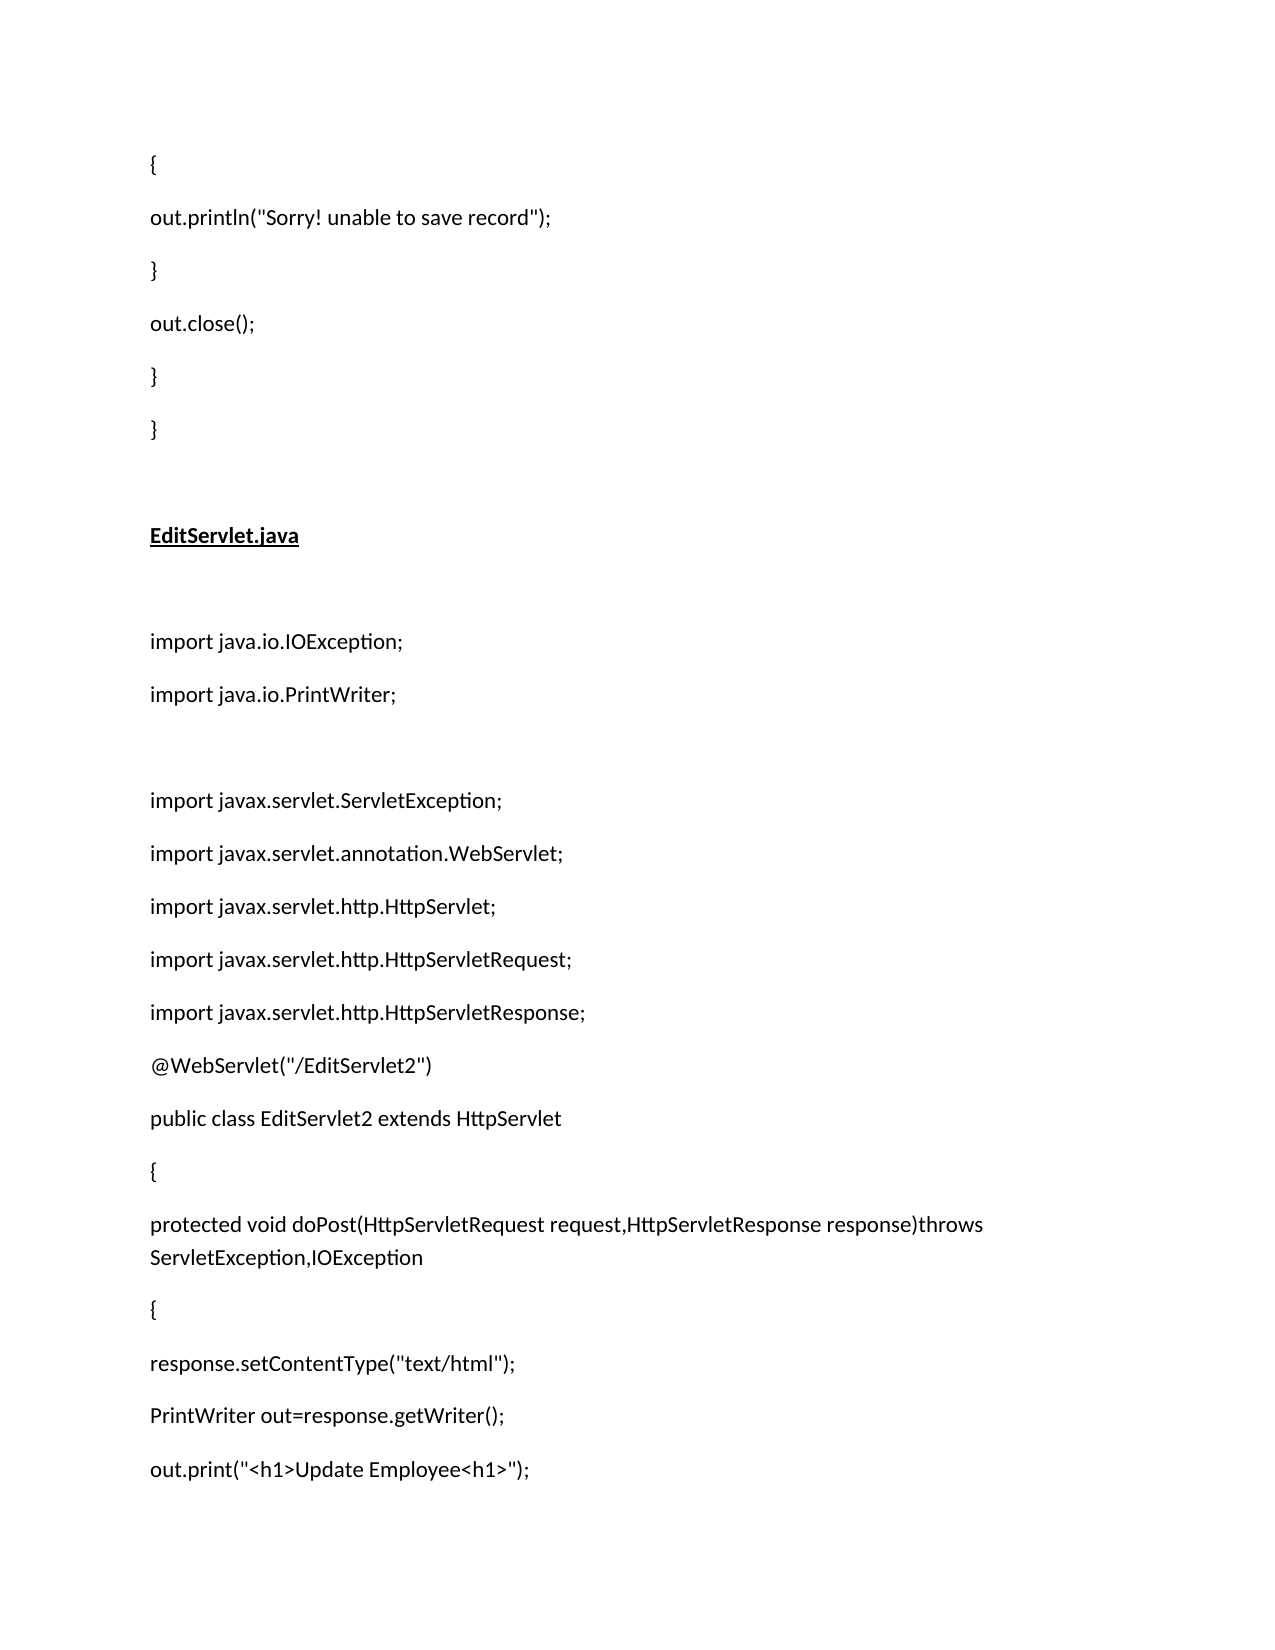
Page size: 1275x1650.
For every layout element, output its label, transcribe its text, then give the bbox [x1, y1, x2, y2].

text { [150, 1296, 1125, 1324]
text import java.io.PrintWriter; [150, 680, 1125, 708]
text import javax.servlet.ServletException; [150, 786, 1125, 814]
text } [150, 256, 1125, 284]
text import javax.servlet.http.HttpServlet; [150, 892, 1125, 920]
text out.print("<h1>Update Employee<h1>"); [150, 1455, 1125, 1483]
text PrintWriter out=response.getWriter(); [150, 1402, 1125, 1430]
text } [150, 415, 1125, 443]
text EditServlet.java [150, 521, 1125, 549]
text { [150, 150, 1125, 178]
text out.close(); [150, 309, 1125, 337]
text out.println("Sorry! unable to save record"); [150, 203, 1125, 231]
text import javax.servlet.http.HttpServletRequest; [150, 945, 1125, 973]
text { [150, 1157, 1125, 1185]
text import java.io.IOException; [150, 627, 1125, 655]
text protected void doPost(HttpServletRequest request,HttpServletResponse response)throws ServletException,IOException [150, 1210, 1125, 1271]
text response.setContentType("text/html"); [150, 1349, 1125, 1377]
text @WebServlet("/EditServlet2") [150, 1051, 1125, 1079]
text public class EditServlet2 extends HttpServlet [150, 1104, 1125, 1132]
text } [150, 362, 1125, 390]
text import javax.servlet.http.HttpServletResponse; [150, 998, 1125, 1026]
text import javax.servlet.annotation.WebServlet; [150, 839, 1125, 867]
